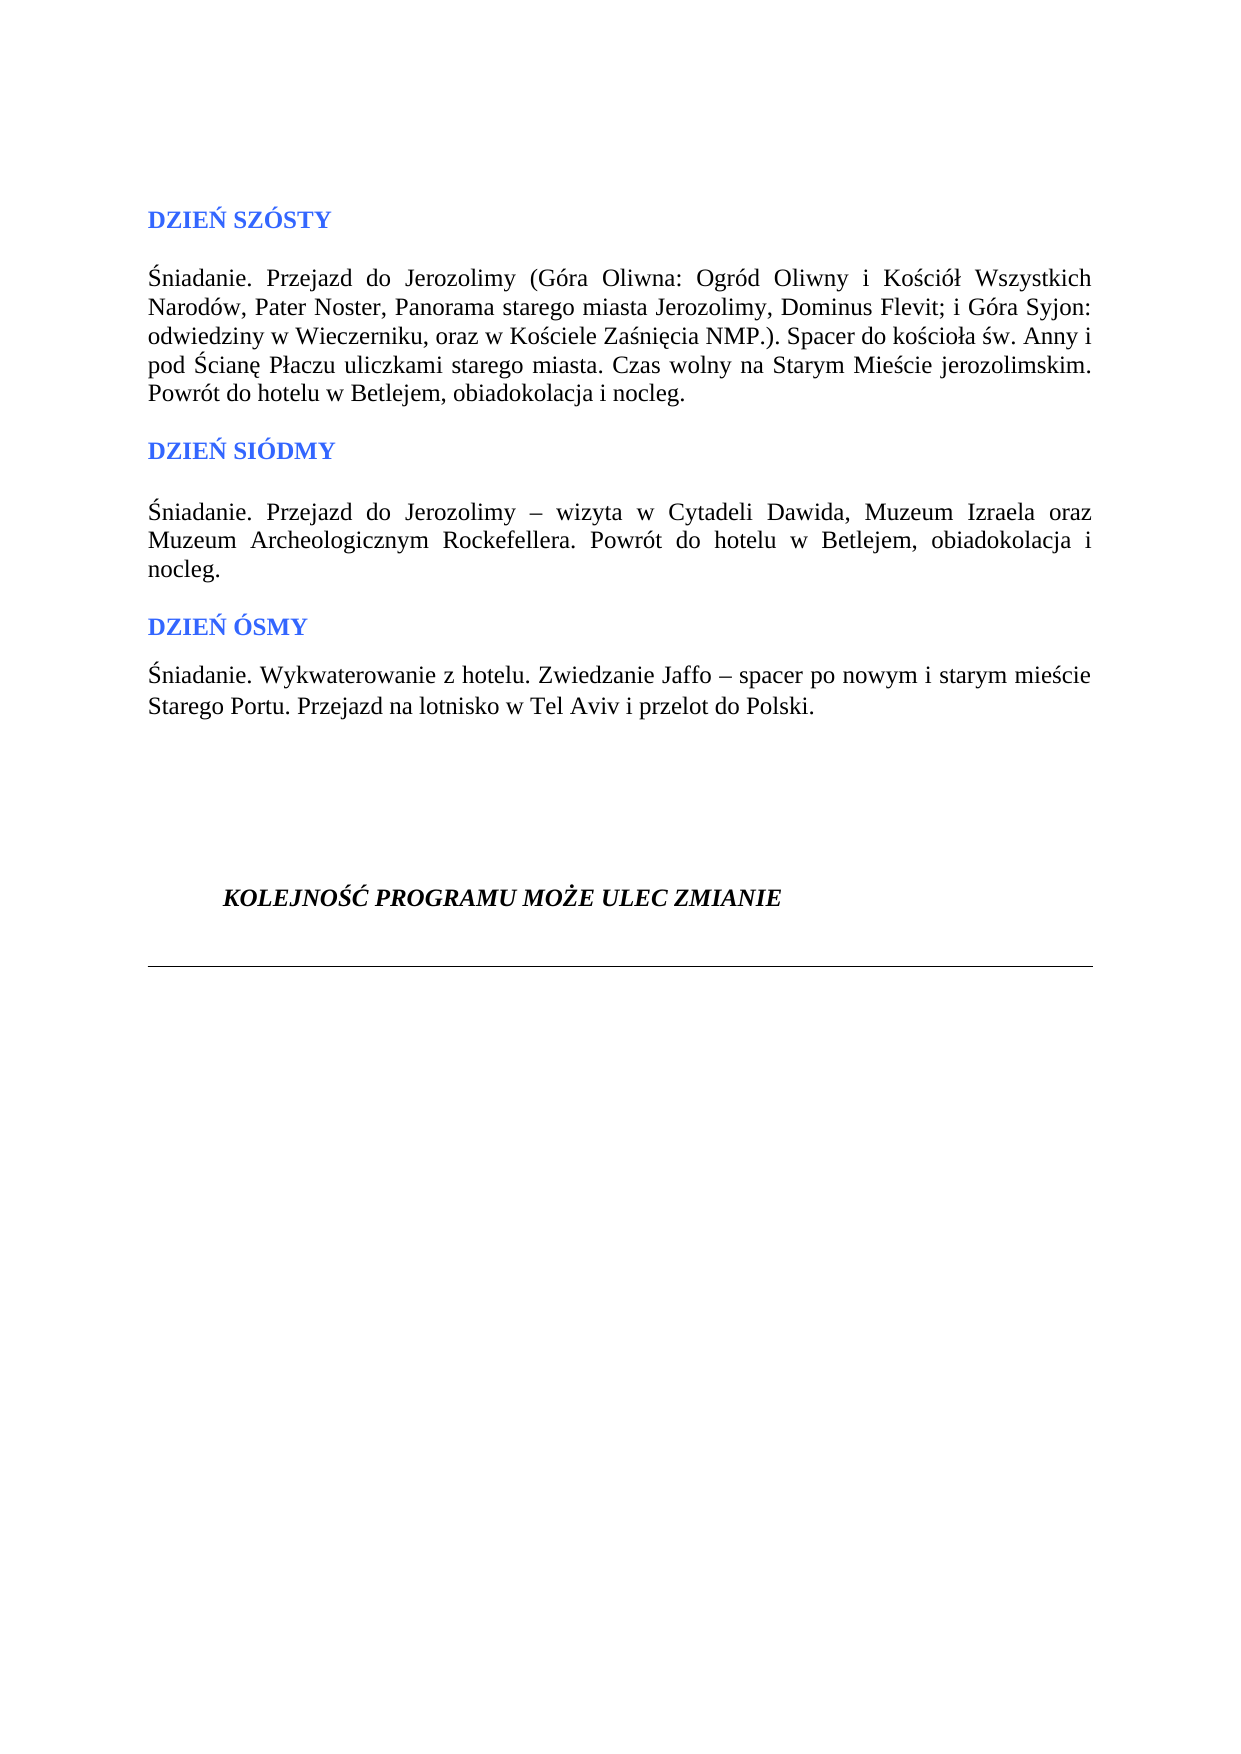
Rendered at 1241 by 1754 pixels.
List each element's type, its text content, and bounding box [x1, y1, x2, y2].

text Śniadanie. Przejazd do Jerozolimy (Góra Oliwna: Ogród Oliwny i Kościół Wszystkich Narodów, Pater Noster, Panorama starego miasta Jerozolimy, Dominus Flevit; i Góra Syjon: odwiedziny w Wieczerniku, oraz w Kościele Zaśnięcia NMP.). Spacer do kościoła św. Anny i pod Ścianę Płaczu uliczkami starego miasta. Czas wolny na Starym Mieście jerozolimskim. Powrót do hotelu w Betlejem, obiadokolacja i nocleg. [148, 263, 1093, 407]
text Śniadanie. Wykwaterowanie z hotelu. Zwiedzanie Jaffo – spacer po nowym i starym mieście Starego Portu. Przejazd na lotnisko w Tel Aviv i przelot do Polski. [148, 660, 1093, 719]
text DZIEŃ SZÓSTY [148, 206, 1093, 234]
text DZIEŃ SIÓDMY [148, 436, 1093, 465]
text DZIEŃ ÓSMY [148, 612, 1093, 641]
list KOLEJNOŚĆ PROGRAMU MOŻE ULEC ZMIANIE [223, 796, 1093, 911]
text Śniadanie. Przejazd do Jerozolimy – wizyta w Cytadeli Dawida, Muzeum Izraela oraz Muzeum Archeologicznym Rockefellera. Powrót do hotelu w Betlejem, obiadokolacja i nocleg. [148, 497, 1093, 583]
